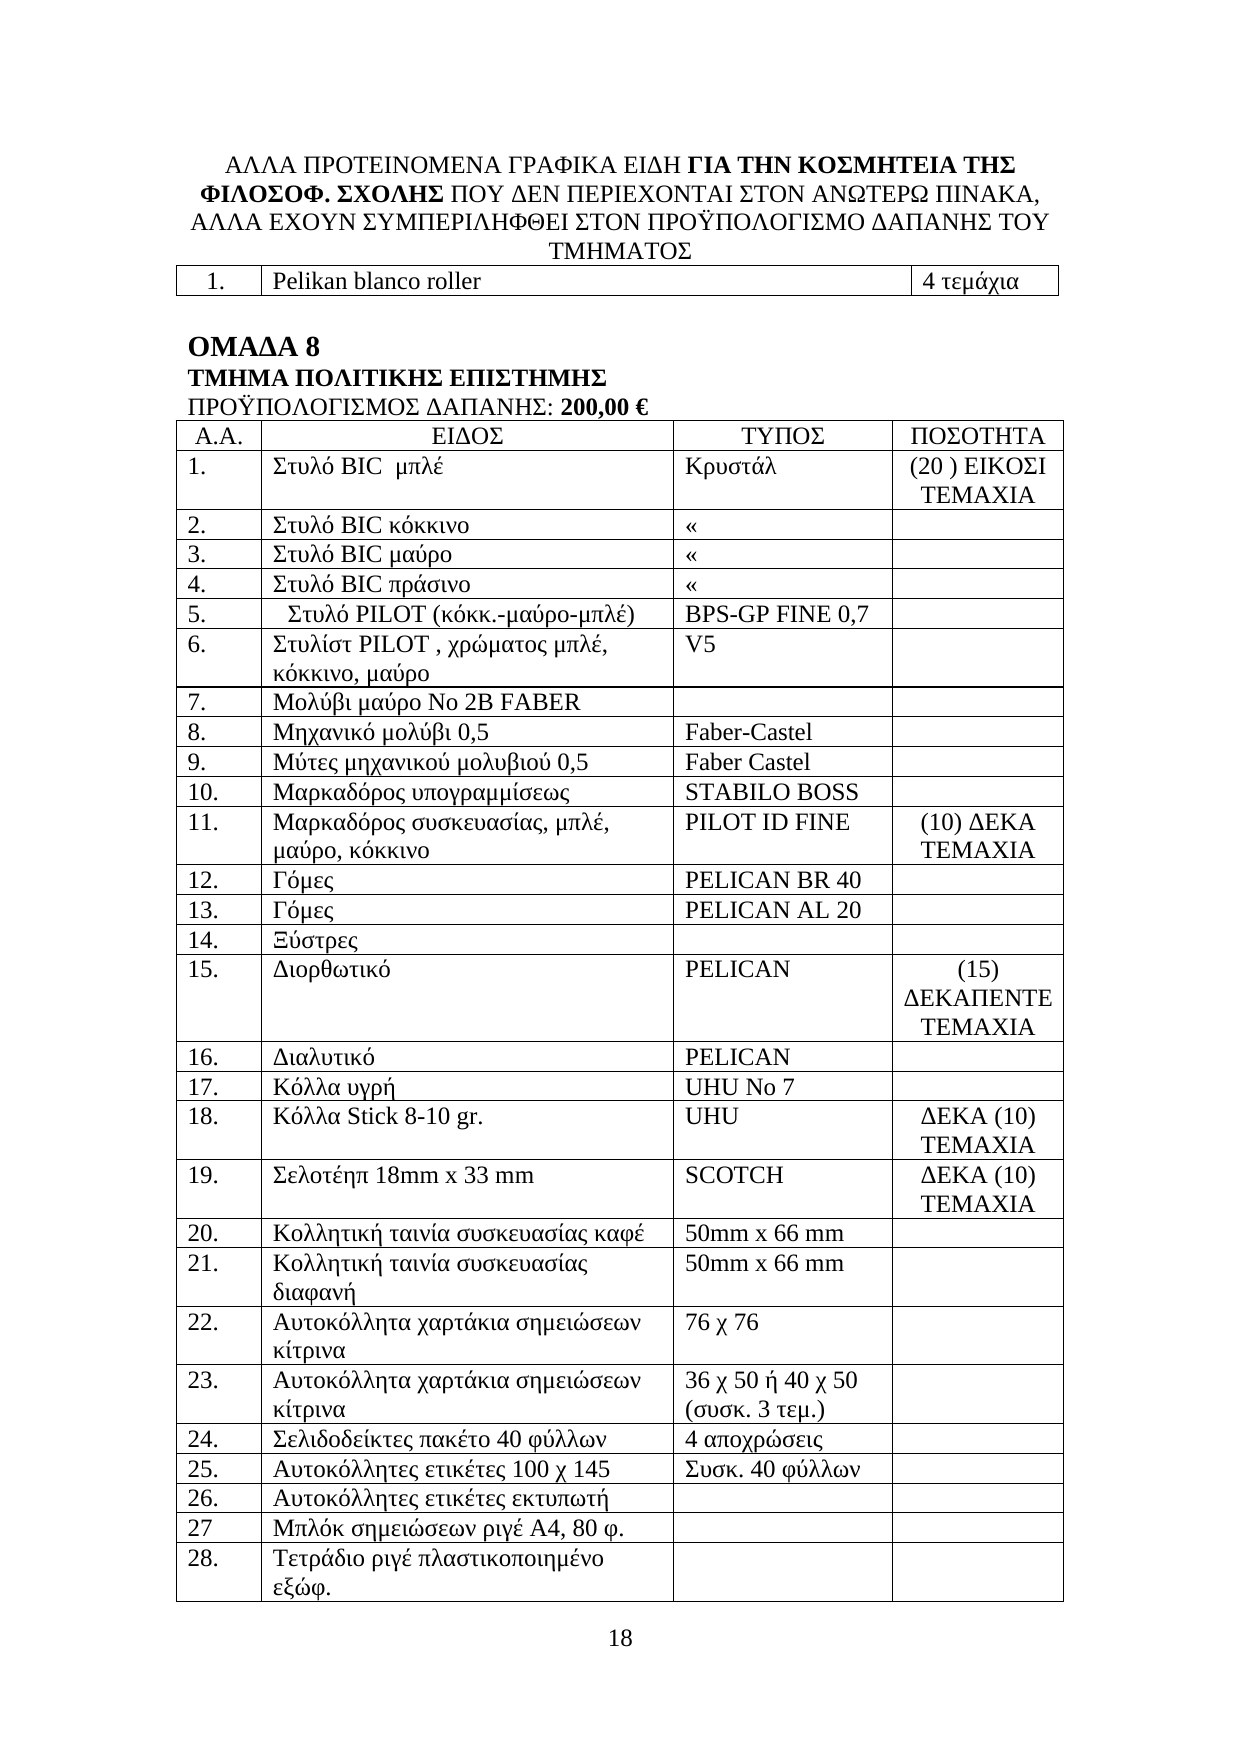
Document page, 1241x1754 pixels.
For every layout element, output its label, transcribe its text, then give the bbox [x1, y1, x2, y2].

table_cell [893, 510, 1063, 538]
table_cell 12. [177, 865, 261, 894]
table_cell Σελοτέηπ 18mm x 33 mm [262, 1160, 673, 1217]
table_cell [893, 1072, 1063, 1100]
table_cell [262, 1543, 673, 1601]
table_cell Ξύστρες [262, 925, 673, 953]
table_cell Διαλυτικό [262, 1042, 673, 1071]
table_cell 2. [177, 510, 261, 538]
table_cell [893, 599, 1063, 628]
table_cell 13. [177, 895, 261, 924]
table_cell 21. [177, 1248, 261, 1306]
table_cell (15) ΔΕΚΑΠΕΝΤΕ ΤΕΜΑΧΙΑ [893, 955, 1063, 1041]
table_cell ΔΕΚΑ (10) ΤΕΜΑΧΙΑ [893, 1160, 1063, 1217]
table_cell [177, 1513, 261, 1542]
table_cell [893, 865, 1063, 894]
table_cell [893, 569, 1063, 598]
table_cell 5. [177, 599, 261, 628]
table_cell 10. [177, 777, 261, 806]
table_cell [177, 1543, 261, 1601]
table_cell 22. [177, 1307, 261, 1364]
table_cell 7. [177, 688, 261, 716]
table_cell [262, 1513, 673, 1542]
table_cell 4. [177, 569, 261, 598]
table_cell Μηχανικό μολύβι 0,5 [262, 717, 673, 746]
table_cell (20 ) ΕΙΚΟΣΙ ΤΕΜΑΧΙΑ [893, 451, 1063, 509]
table_cell [893, 925, 1063, 953]
table_cell Αυτοκόλλητες ετικέτες 100 χ 145 [262, 1454, 673, 1482]
table_cell Στυλό BIC πράσινο [262, 569, 673, 598]
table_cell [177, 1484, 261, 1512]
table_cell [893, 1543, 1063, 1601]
table_cell 36 χ 50 ή 40 χ 50 (συσκ. 3 τεμ.) [674, 1365, 892, 1423]
table_cell 50mm x 66 mm [674, 1219, 892, 1247]
table_cell 4 αποχρώσεις [674, 1424, 892, 1453]
table_cell 11. [177, 807, 261, 864]
table_cell « [674, 569, 892, 598]
table_cell Αυτοκόλλητα χαρτάκια σημειώσεων κίτρινα [262, 1307, 673, 1364]
table_cell [893, 717, 1063, 746]
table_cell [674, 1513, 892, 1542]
text ΤΜΗΜΑ ΠΟΛΙΤΙΚΗΣ ΕΠΙΣΤΗΜΗΣ [187, 363, 1053, 392]
table_cell 6. [177, 629, 261, 686]
table_cell PELICAN BR 40 [674, 865, 892, 894]
table_cell [893, 629, 1063, 686]
table_cell 20. [177, 1219, 261, 1247]
table_cell BPS-GP FINE 0,7 [674, 599, 892, 628]
table_header [177, 266, 261, 295]
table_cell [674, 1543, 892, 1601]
table_cell STABILO BOSS [674, 777, 892, 806]
table_cell UHU No 7 [674, 1072, 892, 1100]
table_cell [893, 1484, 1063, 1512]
table_cell Γόμες [262, 865, 673, 894]
text ΑΛΛΑ ΠΡΟΤΕΙΝΟΜΕΝΑ ΓΡΑΦΙΚΑ ΕΙΔΗ ΓΙΑ ΤΗΝ ΚΟΣΜΗΤΕΙΑ ΤΗΣ ΦΙΛΟΣΟΦ. ΣΧΟΛΗΣ ΠΟΥ ΔΕΝ ΠΕΡΙΕΧΟΝΤΑΙ ΣΤΟΝ ΑΝΩΤΕΡΩ ΠΙΝΑΚΑ, ΑΛΛΑ ΕΧΟΥΝ ΣΥΜΠΕΡΙΛΗΦΘΕΙ ΣΤΟΝ ΠΡΟΫΠΟΛΟΓΙΣΜΟ ΔΑΠΑΝΗΣ ΤΟΥ ΤΜΗΜΑΤΟΣ [187, 150, 1053, 265]
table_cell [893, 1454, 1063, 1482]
table_cell ΔΕΚΑ (10) ΤΕΜΑΧΙΑ [893, 1101, 1063, 1159]
table_cell Σελιδοδείκτες πακέτο 40 φύλλων [262, 1424, 673, 1453]
table_cell [893, 1248, 1063, 1306]
table_cell 17. [177, 1072, 261, 1100]
table_cell [893, 688, 1063, 716]
table_cell 8. [177, 717, 261, 746]
table_cell 23. [177, 1365, 261, 1423]
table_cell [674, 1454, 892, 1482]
table_cell SCOTCH [674, 1160, 892, 1217]
table_cell [893, 1365, 1063, 1423]
table_header Pelikan blanco roller [262, 266, 911, 295]
table_cell Στυλίστ PILOT , χρώματος μπλέ, κόκκινο, μαύρο [262, 629, 673, 686]
table_cell Κολλητική ταινία συσκευασίας διαφανή [262, 1248, 673, 1306]
table_cell Στυλό BIC μπλέ [262, 451, 673, 509]
table_header ΠΟΣΟΤΗΤΑ [893, 421, 1063, 450]
table_cell 19. [177, 1160, 261, 1217]
table_cell Faber-Castel [674, 717, 892, 746]
table_cell Γόμες [262, 895, 673, 924]
table_header ΤΥΠΟΣ [674, 421, 892, 450]
table_cell [674, 925, 892, 953]
table_cell PELICAN [674, 1042, 892, 1071]
table_cell [893, 895, 1063, 924]
table_cell Κρυστάλ [674, 451, 892, 509]
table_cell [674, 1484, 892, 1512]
table_header Α.Α. [177, 421, 261, 450]
table_cell Στυλό ΒIC μαύρο [262, 540, 673, 568]
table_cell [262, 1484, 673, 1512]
table_cell [893, 540, 1063, 568]
table_cell Μαρκαδόρος συσκευασίας, μπλέ, μαύρο, κόκκινο [262, 807, 673, 864]
table_cell [674, 688, 892, 716]
table_cell PILOT ID FINE [674, 807, 892, 864]
table_cell Στυλό BIC κόκκινο [262, 510, 673, 538]
table_cell Κόλλα Stick 8-10 gr. [262, 1101, 673, 1159]
table_cell 1. [177, 451, 261, 509]
table_cell Στυλό PILOT (κόκκ.-μαύρο-μπλέ) [262, 599, 673, 628]
table_cell 14. [177, 925, 261, 953]
table_cell 24. [177, 1424, 261, 1453]
table_cell [893, 1219, 1063, 1247]
table_cell Διορθωτικό [262, 955, 673, 1041]
table_cell Μύτες μηχανικού μολυβιού 0,5 [262, 747, 673, 776]
table_cell [893, 1042, 1063, 1071]
table_cell [893, 1307, 1063, 1364]
table_cell PELICAN [674, 955, 892, 1041]
table_cell UHU [674, 1101, 892, 1159]
table_cell 9. [177, 747, 261, 776]
table_cell 25. [177, 1454, 261, 1482]
table_cell 16. [177, 1042, 261, 1071]
table_cell 15. [177, 955, 261, 1041]
table_cell Μαρκαδόρος υπογραμμίσεως [262, 777, 673, 806]
table_cell Faber Castel [674, 747, 892, 776]
table_cell Κόλλα υγρή [262, 1072, 673, 1100]
table_cell 18. [177, 1101, 261, 1159]
table_cell 3. [177, 540, 261, 568]
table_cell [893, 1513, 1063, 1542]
text ΟΜΑΔΑ 8 [187, 329, 1053, 363]
table_cell [893, 1424, 1063, 1453]
table_cell (10) ΔΕΚΑ ΤΕΜΑΧΙΑ [893, 807, 1063, 864]
table_cell 50mm x 66 mm [674, 1248, 892, 1306]
table_cell 76 χ 76 [674, 1307, 892, 1364]
table_header ΕΙΔΟΣ [262, 421, 673, 450]
table_cell PELICAN 20 [674, 895, 892, 924]
table_cell [893, 777, 1063, 806]
table_cell Κολλητική ταινία συσκευασίας καφέ [262, 1219, 673, 1247]
table_cell « [674, 510, 892, 538]
table_cell V5 [674, 629, 892, 686]
text ΠΡΟΫΠΟΛΟΓΙΣΜΟΣ ΔΑΠΑΝΗΣ: 200,00 € [187, 392, 1053, 420]
table_cell « [674, 540, 892, 568]
table_cell Μολύβι μαύρο Νο 2Β FABER [262, 688, 673, 716]
table_header 4 τεμάχια [912, 266, 1058, 295]
table_cell [893, 747, 1063, 776]
table_cell Αυτοκόλλητα χαρτάκια σημειώσεων κίτρινα [262, 1365, 673, 1423]
